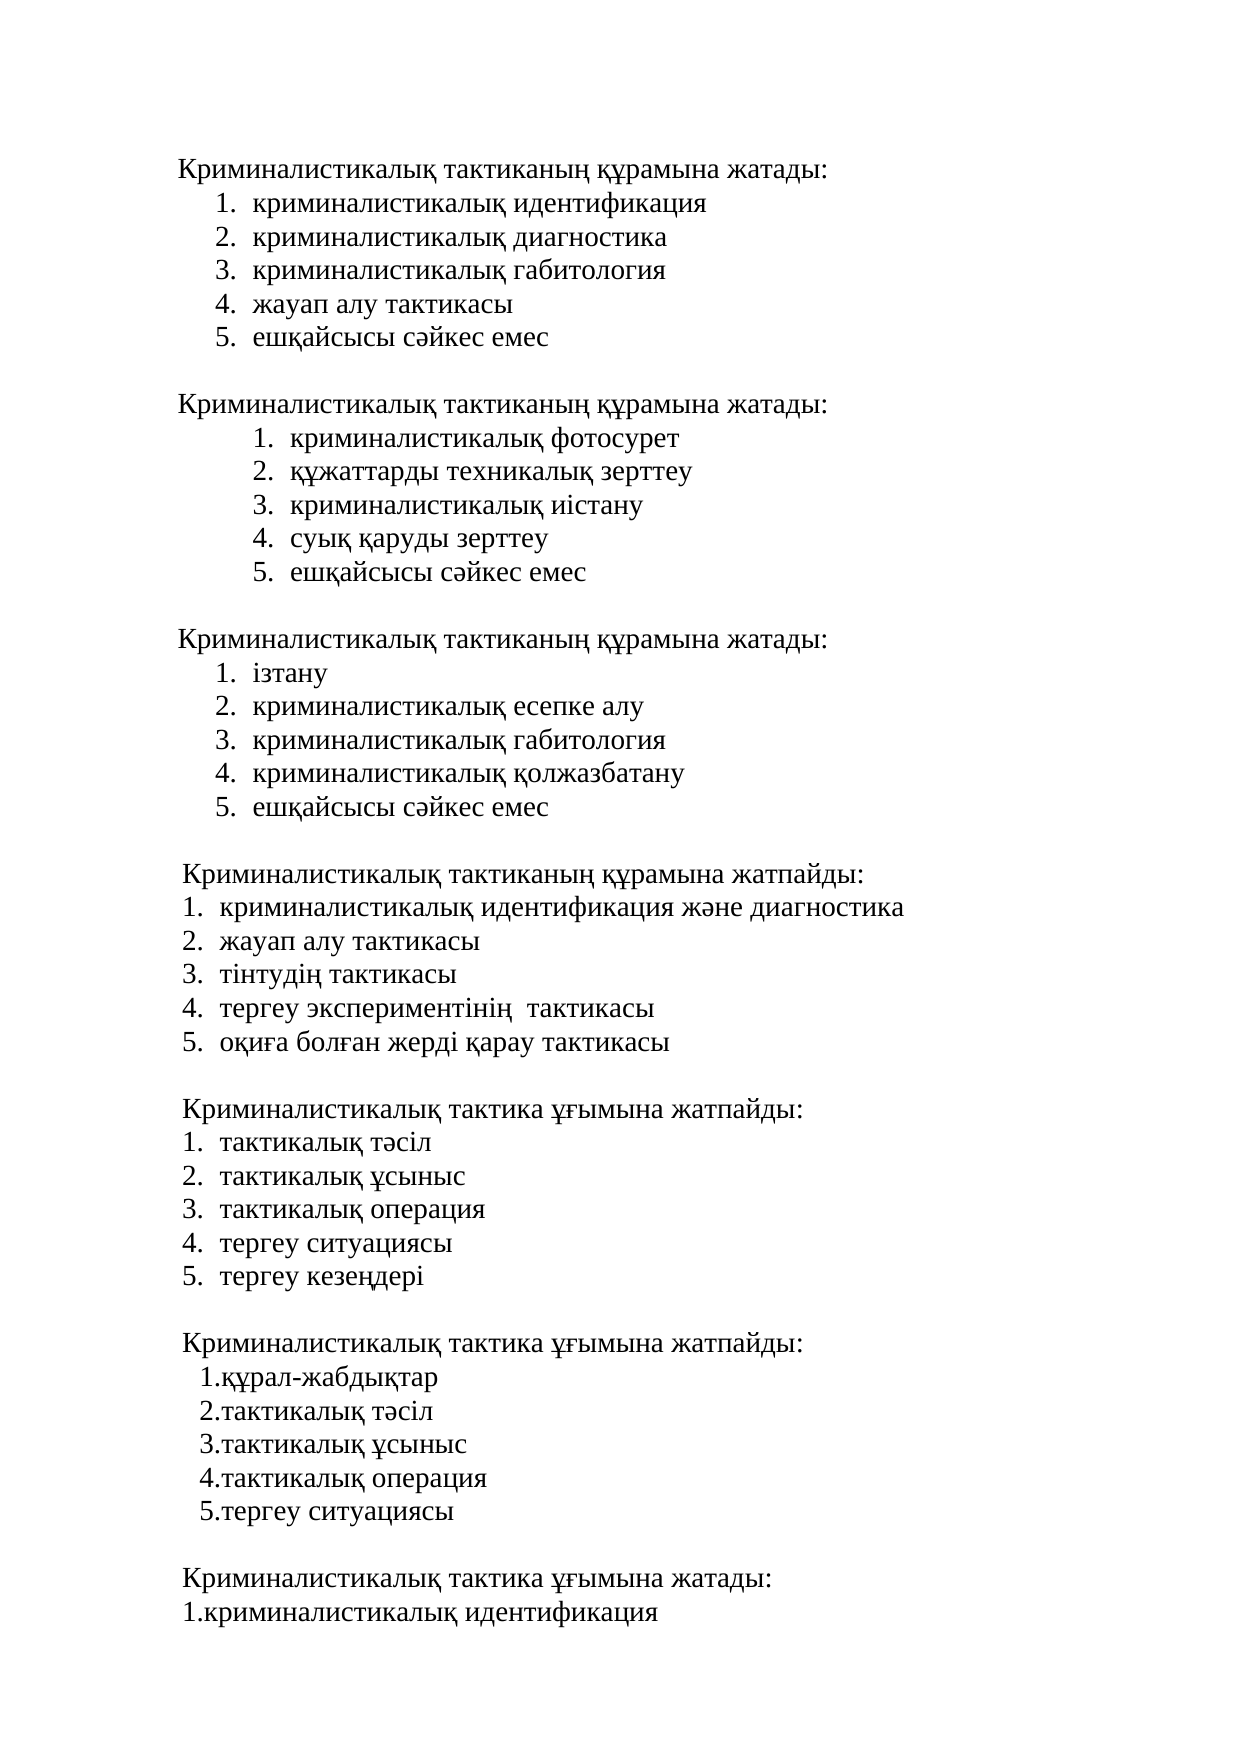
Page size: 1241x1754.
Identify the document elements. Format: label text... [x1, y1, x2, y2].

list криминалистикалық габитология [215, 252, 1152, 286]
list тергеу кезеңдері [182, 1258, 1152, 1292]
text 1.криминалистикалық идентификация [182, 1594, 1152, 1627]
list тінтудің тактикасы [182, 957, 1152, 990]
text Криминалистикалық тактика ұғымына жатпайды: [182, 1326, 1152, 1359]
list тергеу экспериментінің тактикасы [182, 990, 1152, 1024]
list оқиға болған жерді қарау тактикасы [182, 1024, 1152, 1057]
text 1.құрал-жабдықтар [177, 1359, 1152, 1393]
list криминалистикалық идентификация [215, 185, 1152, 219]
text 3.тактикалық ұсыныс [177, 1426, 1152, 1460]
list криминалистикалық идентификация және диагностика [182, 889, 1152, 923]
list криминалистикалық диагностика [215, 219, 1152, 252]
text 5.тергеу ситуациясы [177, 1493, 1152, 1527]
list криминалистикалық есепке алу [215, 688, 1152, 722]
list тактикалық ұсыныс [182, 1158, 1152, 1191]
text Криминалистикалық тактика ұғымына жатпайды: [182, 1091, 1152, 1124]
list ізтану [215, 655, 1152, 688]
text Криминалистикалық тактиканың құрамына жатады: [177, 152, 1152, 185]
list ешқайсысы сәйкес емес [215, 319, 1152, 353]
text 2.тактикалық тәсіл [177, 1393, 1152, 1426]
list ешқайсысы сәйкес емес [252, 554, 1152, 588]
list суық қаруды зерттеу [252, 521, 1152, 554]
list криминалистикалық қолжазбатану [215, 755, 1152, 789]
text 4.тактикалық операция [177, 1460, 1152, 1493]
list тергеу ситуациясы [182, 1225, 1152, 1258]
list криминалистикалық фотосурет [252, 420, 1152, 453]
list тактикалық операция [182, 1191, 1152, 1225]
list жауап алу тактикасы [182, 923, 1152, 957]
list жауап алу тактикасы [215, 286, 1152, 319]
text Криминалистикалық тактика ұғымына жатады: [182, 1560, 1152, 1594]
text Криминалистикалық тактиканың құрамына жатады: [177, 386, 1152, 420]
list криминалистикалық габитология [215, 722, 1152, 755]
list криминалистикалық иістану [252, 487, 1152, 521]
list құжаттарды техникалық зерттеу [252, 453, 1152, 487]
list тактикалық тәсіл [182, 1124, 1152, 1158]
text Криминалистикалық тактиканың құрамына жатады: [177, 621, 1152, 655]
list ешқайсысы сәйкес емес [215, 789, 1152, 822]
text Криминалистикалық тактиканың құрамына жатпайды: [182, 856, 1152, 889]
